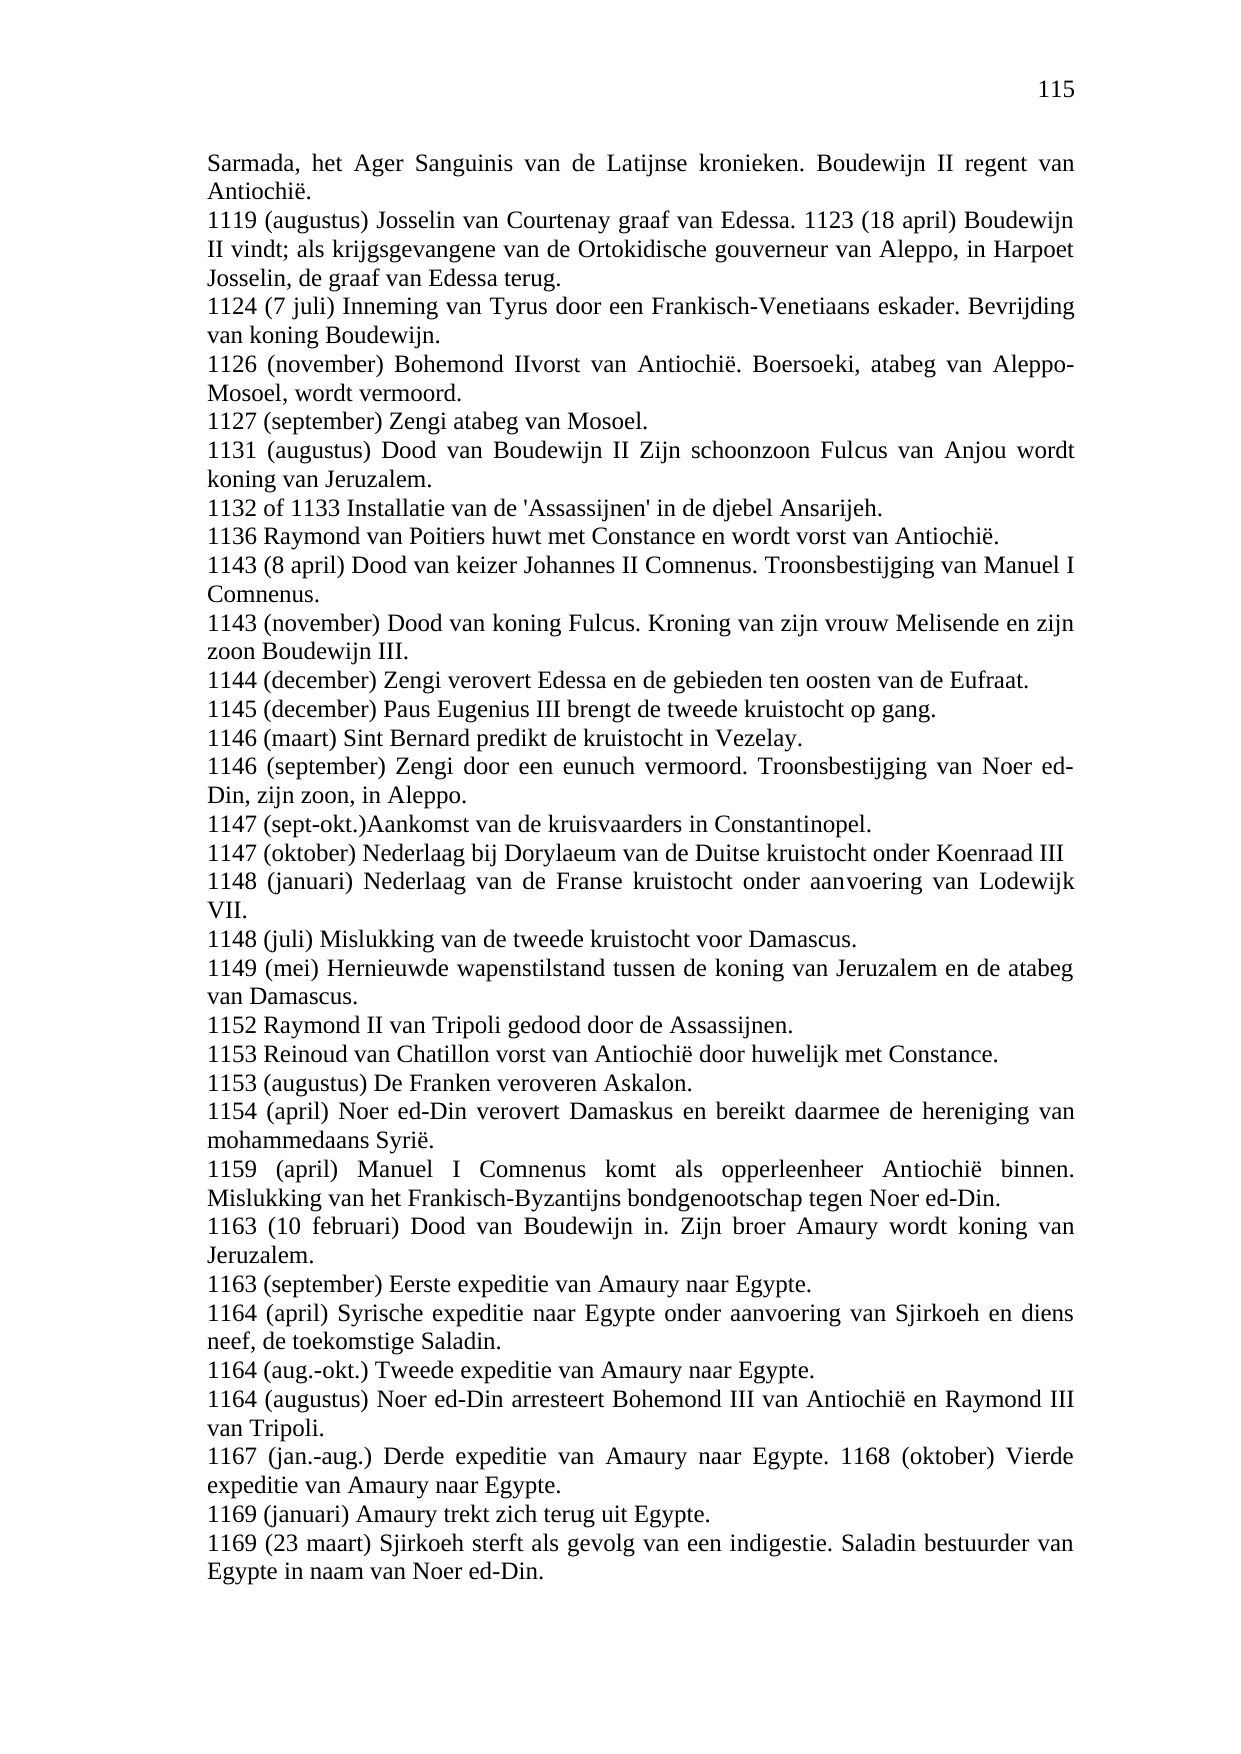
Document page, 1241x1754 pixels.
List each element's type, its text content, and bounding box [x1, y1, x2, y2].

text 1126 (november) Bohemond IIvorst van Antiochië. Boersoeki, atabeg van Aleppo-Mosoel, wordt vermoord. [207, 349, 1075, 406]
text 1144 (december) Zengi verovert Edessa en de gebieden ten oosten van de Eufraat. [207, 665, 1075, 694]
text 1145 (december) Paus Eugenius III brengt de tweede kruistocht op gang. [207, 694, 1075, 723]
text 1132 of 1133 Installatie van de 'Assassijnen' in de djebel Ansarijeh. [207, 493, 1075, 521]
text 1167 (jan.-aug.) Derde expeditie van Amaury naar Egypte. 1168 (oktober) Vierde expeditie van Amaury naar Egypte. [207, 1441, 1075, 1499]
text 1143 (8 april) Dood van keizer Johannes II Comnenus. Troonsbestijging van Manuel I Comnenus. [207, 550, 1075, 608]
text 1164 (aug.-okt.) Tweede expeditie van Amaury naar Egypte. [207, 1355, 1075, 1384]
text 1146 (maart) Sint Bernard predikt de kruistocht in Vezelay. [207, 723, 1075, 751]
text 1147 (oktober) Nederlaag bij Dorylaeum van de Duitse kruistocht onder Koenraad III [207, 838, 1075, 866]
text 1148 (juli) Mislukking van de tweede kruistocht voor Damascus. [207, 924, 1075, 953]
text 1164 (augustus) Noer ed-Din arresteert Bohemond III van Antiochië en Raymond III van Tripoli. [207, 1384, 1075, 1441]
text 1163 (10 februari) Dood van Boudewijn in. Zijn broer Amaury wordt koning van Jeruzalem. [207, 1211, 1075, 1269]
text 1169 (23 maart) Sjirkoeh sterft als gevolg van een indigestie. Saladin bestuurder van Egypte in naam van Noer ed-Din. [207, 1528, 1075, 1585]
text 1159 (april) Manuel I Comnenus komt als opperleenheer Antiochië binnen. Mislukking van het Frankisch-Byzantijns bondgenootschap tegen Noer ed-Din. [207, 1154, 1075, 1211]
text 1153 (augustus) De Franken veroveren Askalon. [207, 1068, 1075, 1096]
text 1119 (augustus) Josselin van Courtenay graaf van Edessa. 1123 (18 april) Boudewijn II vindt; als krijgsgevangene van de Ortokidische gouverneur van Aleppo, in Harpoet Josselin, de graaf van Edessa terug. [207, 205, 1075, 291]
text 1147 (sept-okt.)Aankomst van de kruisvaarders in Constantinopel. [207, 809, 1075, 838]
text 1124 (7 juli) Inneming van Tyrus door een Frankisch-Venetiaans eskader. Bevrijding van koning Boudewijn. [207, 291, 1075, 349]
text 1152 Raymond II van Tripoli gedood door de Assassijnen. [207, 1010, 1075, 1039]
text 1143 (november) Dood van koning Fulcus. Kroning van zijn vrouw Melisende en zijn zoon Boudewijn III. [207, 608, 1075, 665]
text 1153 Reinoud van Chatillon vorst van Antiochië door huwelijk met Constance. [207, 1039, 1075, 1068]
text 1169 (januari) Amaury trekt zich terug uit Egypte. [207, 1499, 1075, 1528]
text 1131 (augustus) Dood van Boudewijn II Zijn schoonzoon Fulcus van Anjou wordt koning van Jeruzalem. [207, 435, 1075, 493]
text 1163 (september) Eerste expeditie van Amaury naar Egypte. [207, 1269, 1075, 1298]
text 1136 Raymond van Poitiers huwt met Constance en wordt vorst van Antiochië. [207, 521, 1075, 550]
text 1149 (mei) Hernieuwde wapenstilstand tussen de koning van Jeruzalem en de atabeg van Damascus. [207, 953, 1075, 1010]
text 1146 (september) Zengi door een eunuch vermoord. Troonsbestijging van Noer ed-Din, zijn zoon, in Aleppo. [207, 751, 1075, 809]
text 1127 (september) Zengi atabeg van Mosoel. [207, 406, 1075, 435]
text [207, 148, 1075, 205]
text 1148 (januari) Nederlaag van de Franse kruistocht onder aanvoering van Lodewijk VII. [207, 866, 1075, 924]
text 1154 (april) Noer ed-Din verovert Damaskus en bereikt daarmee de hereniging van mohammedaans Syrië. [207, 1096, 1075, 1154]
text 1164 (april) Syrische expeditie naar Egypte onder aanvoering van Sjirkoeh en diens neef, de toekomstige Saladin. [207, 1298, 1075, 1355]
